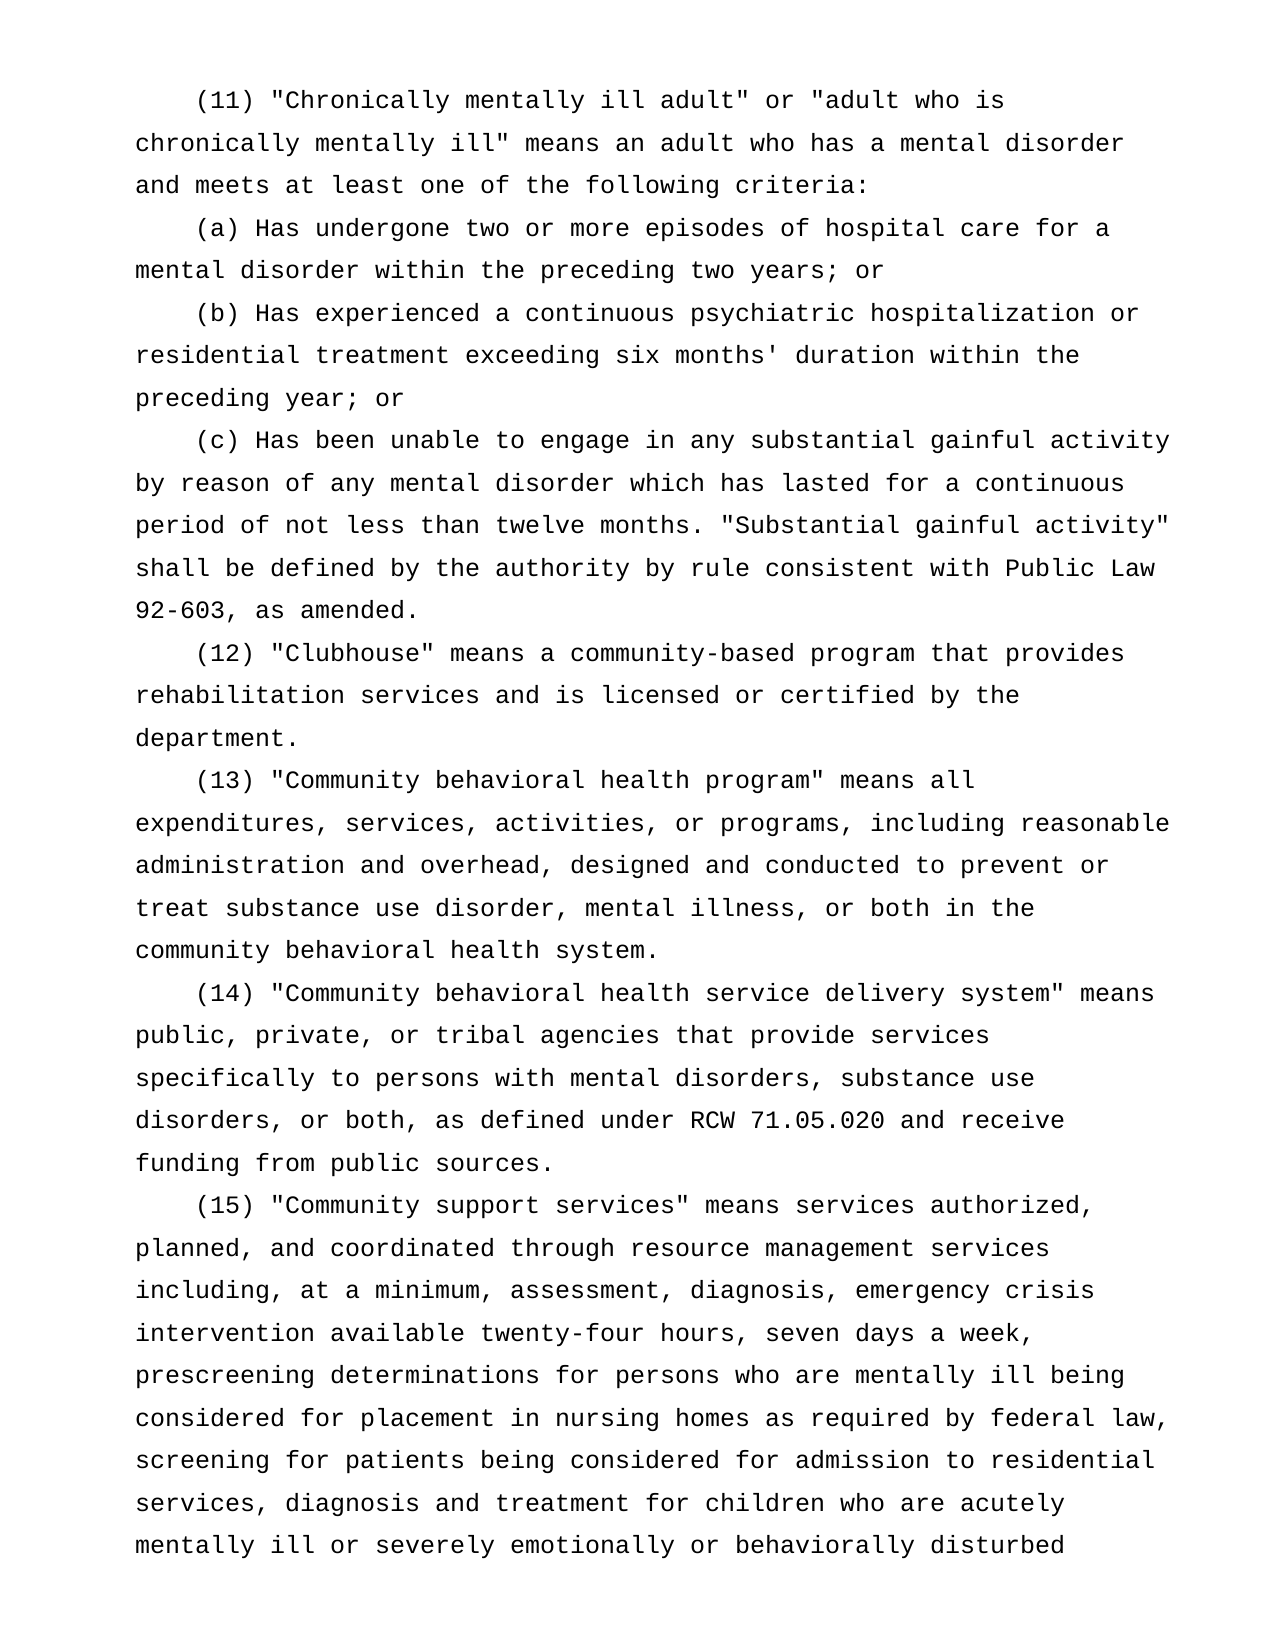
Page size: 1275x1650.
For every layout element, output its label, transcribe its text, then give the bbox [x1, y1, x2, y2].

text (a) Has undergone two or more episodes of hospital care for a mental disorder within the preceding two years; or [135, 202, 1170, 287]
text (c) Has been unable to engage in any substantial gainful activity by reason of any mental disorder which has lasted for a continuous period of not less than twelve months. "Substantial gainful activity" shall be defined by the authority by rule consistent with Public Law 92-603, as amended. [135, 415, 1170, 627]
text (13) "Community behavioral health program" means all expenditures, services, activities, or programs, including reasonable administration and overhead, designed and conducted to prevent or treat substance use disorder, mental illness, or both in the community behavioral health system. [135, 755, 1170, 967]
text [135, 1180, 1170, 1562]
text (12) "Clubhouse" means a community-based program that provides rehabilitation services and is licensed or certified by the department. [135, 627, 1170, 755]
text (b) Has experienced a continuous psychiatric hospitalization or residential treatment exceeding six months' duration within the preceding year; or [135, 287, 1170, 415]
text (11) "Chronically mentally ill adult" or "adult who is chronically mentally ill" means an adult who has a mental disorder and meets at least one of the following criteria: [135, 75, 1170, 202]
text (14) "Community behavioral health service delivery system" means public, private, or tribal agencies that provide services specifically to persons with mental disorders, substance use disorders, or both, as defined under RCW 71.05.020 and receive funding from public sources. [135, 967, 1170, 1180]
